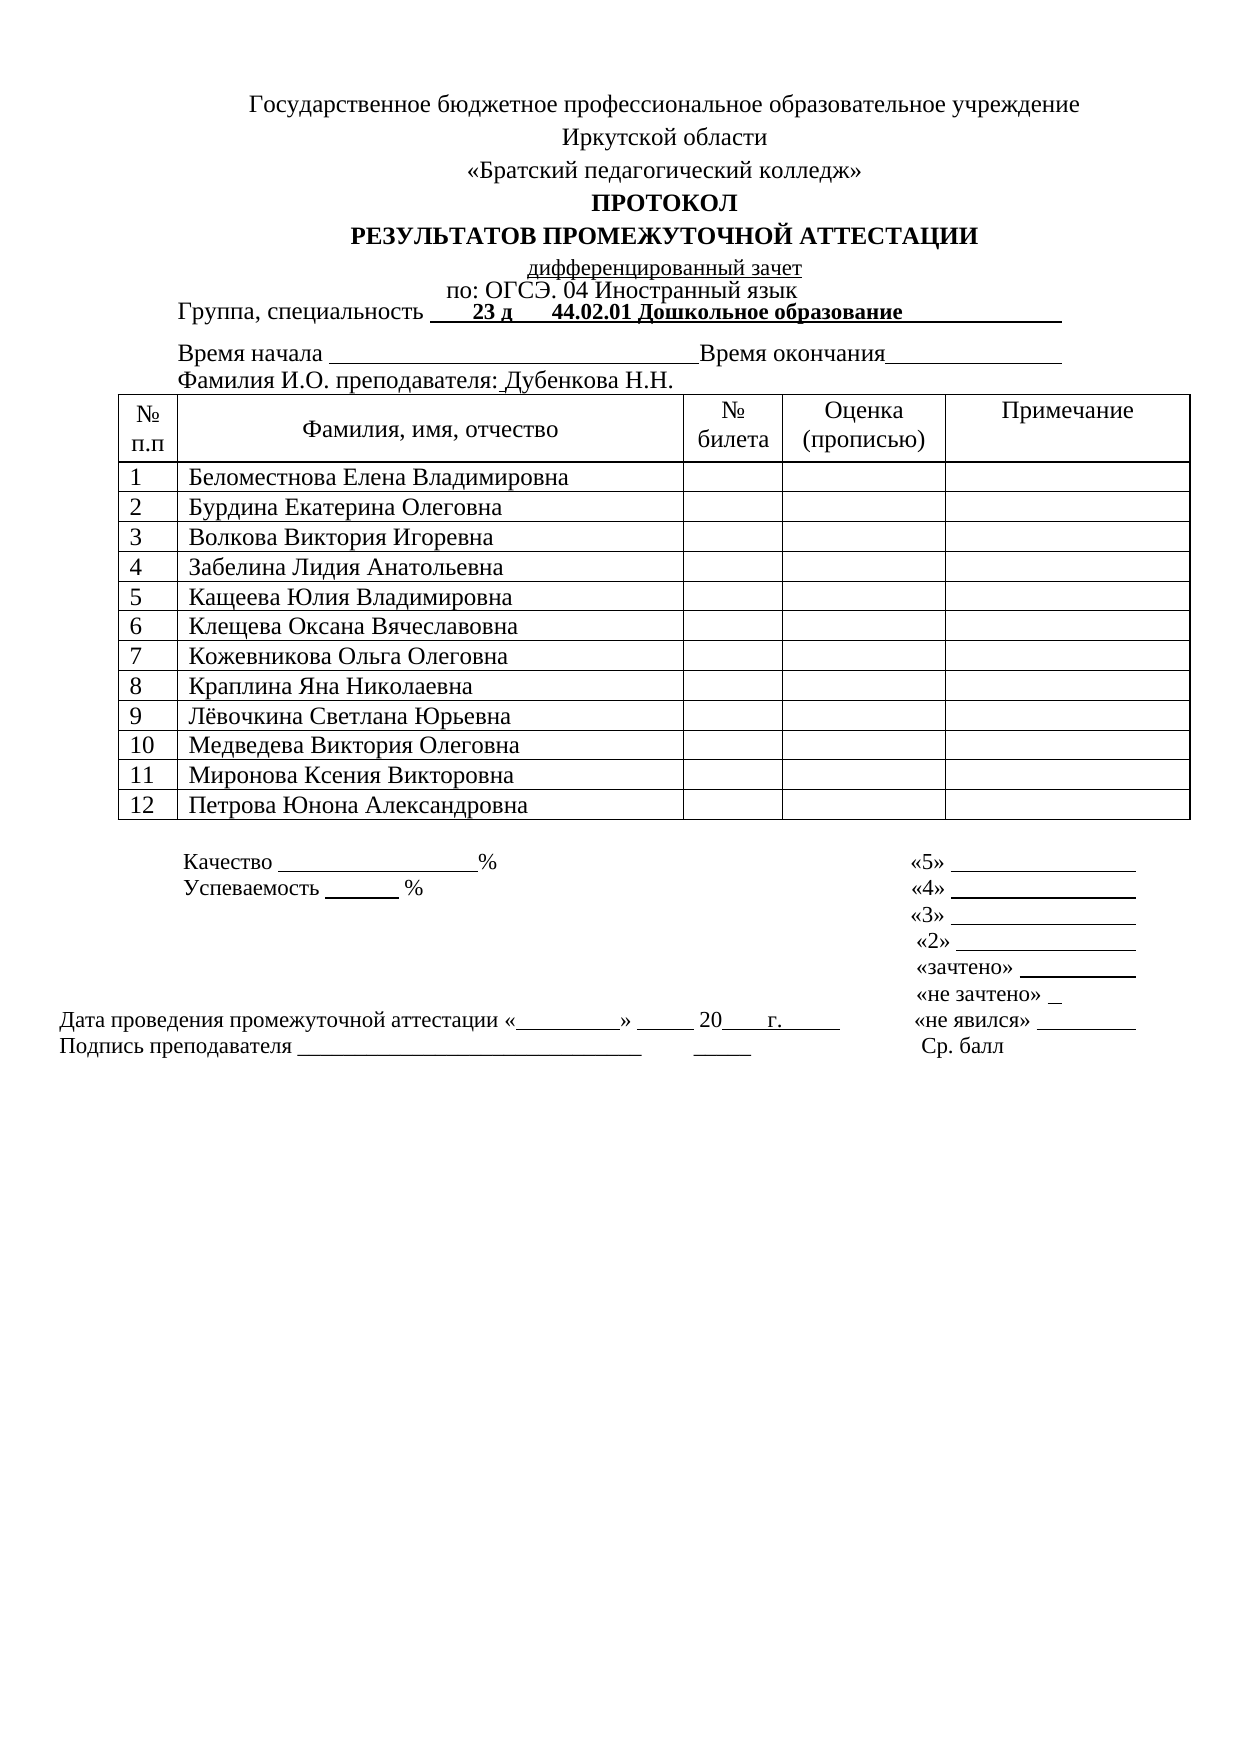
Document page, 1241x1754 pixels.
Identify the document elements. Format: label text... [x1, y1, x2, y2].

table_cell Петрова Юнона Александровна [178, 790, 683, 819]
text Качество % «5» [177, 848, 1152, 874]
text Государственное бюджетное профессиональное образовательное учреждение [177, 89, 1152, 117]
text РЕЗУЛЬТАТОВ ПРОМЕЖУТОЧНОЙ АТТЕСТАЦИИ [177, 221, 1152, 249]
table_cell [783, 611, 945, 640]
table_cell Краплина Яна Николаевна [178, 671, 683, 700]
table_cell [946, 522, 1189, 551]
table_cell [946, 552, 1189, 581]
text «Братский педагогический колледж» [177, 155, 1152, 183]
text «зачтено» [177, 953, 1152, 980]
table_cell Миронова Ксения Викторовна [178, 760, 683, 789]
text «не зачтено» [177, 980, 1152, 1006]
table_cell [946, 731, 1189, 759]
table_cell 1 [119, 463, 177, 491]
table_cell [946, 641, 1189, 670]
table_cell [684, 492, 782, 521]
table_cell [684, 522, 782, 551]
table_cell [783, 671, 945, 700]
table_cell [783, 522, 945, 551]
table_cell [684, 641, 782, 670]
table_header № п.п [119, 395, 177, 461]
table_cell Волкова Виктория Игоревна [178, 522, 683, 551]
table_header № билета [684, 395, 782, 461]
table_cell [684, 463, 782, 491]
table_cell [946, 671, 1189, 700]
table_cell 8 [119, 671, 177, 700]
table_cell 3 [119, 522, 177, 551]
table_cell [946, 611, 1189, 640]
table_cell [783, 463, 945, 491]
table_cell 2 [119, 492, 177, 521]
table_cell 9 [119, 701, 177, 729]
table_cell [946, 760, 1189, 789]
table_header Примечание [946, 395, 1189, 461]
table_cell 5 [119, 582, 177, 610]
table_cell [783, 731, 945, 759]
table_cell [946, 790, 1189, 819]
table_cell [783, 552, 945, 581]
table_cell [684, 701, 782, 729]
table_cell Кащеева Юлия Владимировна [178, 582, 683, 610]
table_cell 4 [119, 552, 177, 581]
table_cell [783, 701, 945, 729]
text «3» [177, 901, 1152, 927]
table_header Оценка (прописью) [783, 395, 945, 461]
table_cell [684, 790, 782, 819]
table_cell [684, 731, 782, 759]
table_cell [783, 492, 945, 521]
table_cell Медведева Виктория Олеговна [178, 731, 683, 759]
table_cell 7 [119, 641, 177, 670]
text Успеваемость % «4» [177, 874, 1152, 901]
text Время начала Время окончания [177, 345, 1152, 366]
text Группа, специальность 23 д 44.02.01 Дошкольное образование [177, 303, 1152, 324]
table_cell [783, 641, 945, 670]
table_cell 11 [119, 760, 177, 789]
table_cell Кожевникова Ольга Олеговна [178, 641, 683, 670]
table_cell [783, 790, 945, 819]
table_cell [783, 760, 945, 789]
text по: ОГСЭ. 04 Иностранный язык [177, 280, 1152, 303]
table_cell [946, 463, 1189, 491]
text Иркутской области [177, 122, 1152, 150]
table_cell [946, 701, 1189, 729]
table_cell [684, 552, 782, 581]
table_cell [684, 760, 782, 789]
table_cell Клещева Оксана Вячеславовна [178, 611, 683, 640]
table_cell [783, 582, 945, 610]
table_cell 10 [119, 731, 177, 759]
table_cell Лёвочкина Светлана Юрьевна [178, 701, 683, 729]
table_cell Бурдина Екатерина Олеговна [178, 492, 683, 521]
table_cell [684, 611, 782, 640]
table_cell 12 [119, 790, 177, 819]
text дифференцированный зачет [177, 254, 1152, 280]
table_cell 6 [119, 611, 177, 640]
text «2» [177, 927, 1152, 953]
table_cell Забелина Лидия Анатольевна [178, 552, 683, 581]
table_cell [946, 492, 1189, 521]
table_cell Беломестнова Елена Владимировна [178, 463, 683, 491]
table_cell [684, 582, 782, 610]
text Дата проведения промежуточной аттестации « » 20 г. «не явился» [59, 1006, 1152, 1032]
table_cell [946, 582, 1189, 610]
text ПРОТОКОЛ [177, 188, 1152, 216]
table_cell [684, 671, 782, 700]
table_header Фамилия, имя, отчество [178, 395, 683, 461]
text Подпись преподавателя ______________________________ _____ Ср. балл [59, 1032, 1152, 1059]
text Фамилия И.О. преподавателя: Дубенкова Н.Н. [121, 366, 1152, 394]
